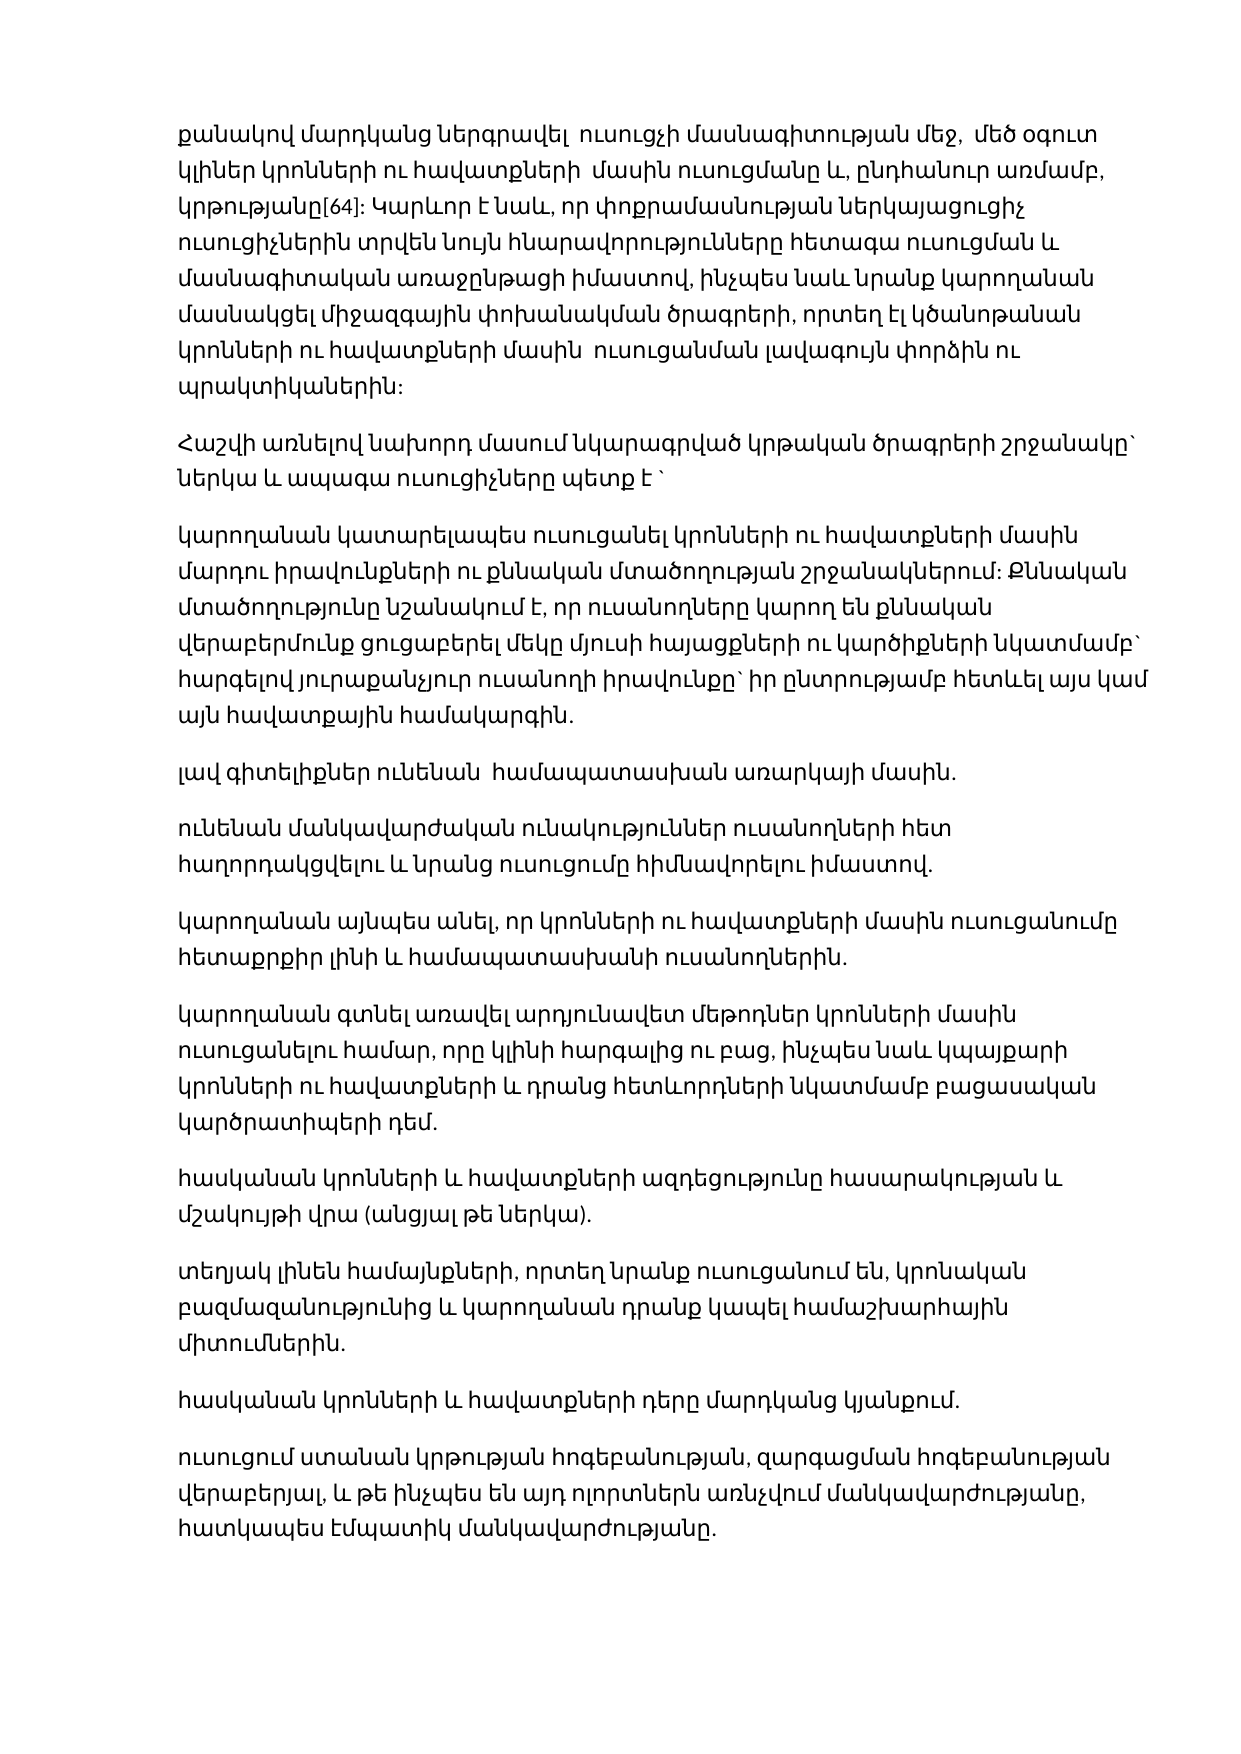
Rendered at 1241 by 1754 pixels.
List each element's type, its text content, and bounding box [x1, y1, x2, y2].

text հասկանան կրոնների և հավատքների ազդեցությունը հասարակության և մշակույթի վրա (անցյալ թե ներկա). [177, 1162, 1152, 1229]
text հասկանան կրոնների և հավատքների դերը մարդկանց կյանքում. [177, 1384, 1152, 1415]
text կարողանան գտնել առավել արդյունավետ մեթոդներ կրոնների մասին ուսուցանելու համար, որը կլինի հարգալից ու բաց, ինչպես նաև կպայքարի կրոնների ու հավատքների և դրանց հետևորդների նկատմամբ բացասական կարծրատիպերի դեմ. [177, 998, 1152, 1137]
text կարողանան կատարելապես ուսուցանել կրոնների ու հավատքների մասին մարդու իրավունքների ու քննական մտածողության շրջանակներում: Քննական մտածողությունը նշանակում է, որ ուսանողները կարող են քննական վերաբերմունք ցուցաբերել մեկը մյուսի հայացքների ու կարծիքների նկատմամբ` հարգելով յուրաքանչյուր ուսանողի իրավունքը` իր ընտրությամբ հետևել այս կամ այն հավատքային համակարգին. [177, 519, 1152, 730]
text կարողանան այնպես անել, որ կրոնների ու հավատքների մասին ուսուցանումը հետաքրքիր լինի և համապատասխանի ուսանողներին. [177, 905, 1152, 972]
text ունենան մանկավարժական ունակություններ ուսանողների հետ հաղորդակցվելու և նրանց ուսուցումը հիմնավորելու իմաստով. [177, 812, 1152, 879]
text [177, 118, 1152, 401]
text տեղյակ լինեն համայնքների, որտեղ նրանք ուսուցանում են, կրոնական բազմազանությունից և կարողանան դրանք կապել համաշխարհային միտումներին. [177, 1255, 1152, 1358]
text լավ գիտելիքներ ունենան համապատասխան առարկայի մասին. [177, 756, 1152, 787]
text ուսուցում ստանան կրթության հոգեբանության, զարգացման հոգեբանության վերաբերյալ, և թե ինչպես են այդ ոլորտներն առնչվում մանկավարժությանը, հատկապես էմպատիկ մանկավարժությանը. [177, 1441, 1152, 1544]
text Հաշվի առնելով նախորդ մասում նկարագրված կրթական ծրագրերի շրջանակը` ներկա և ապագա ուսուցիչները պետք է ` [177, 426, 1152, 494]
